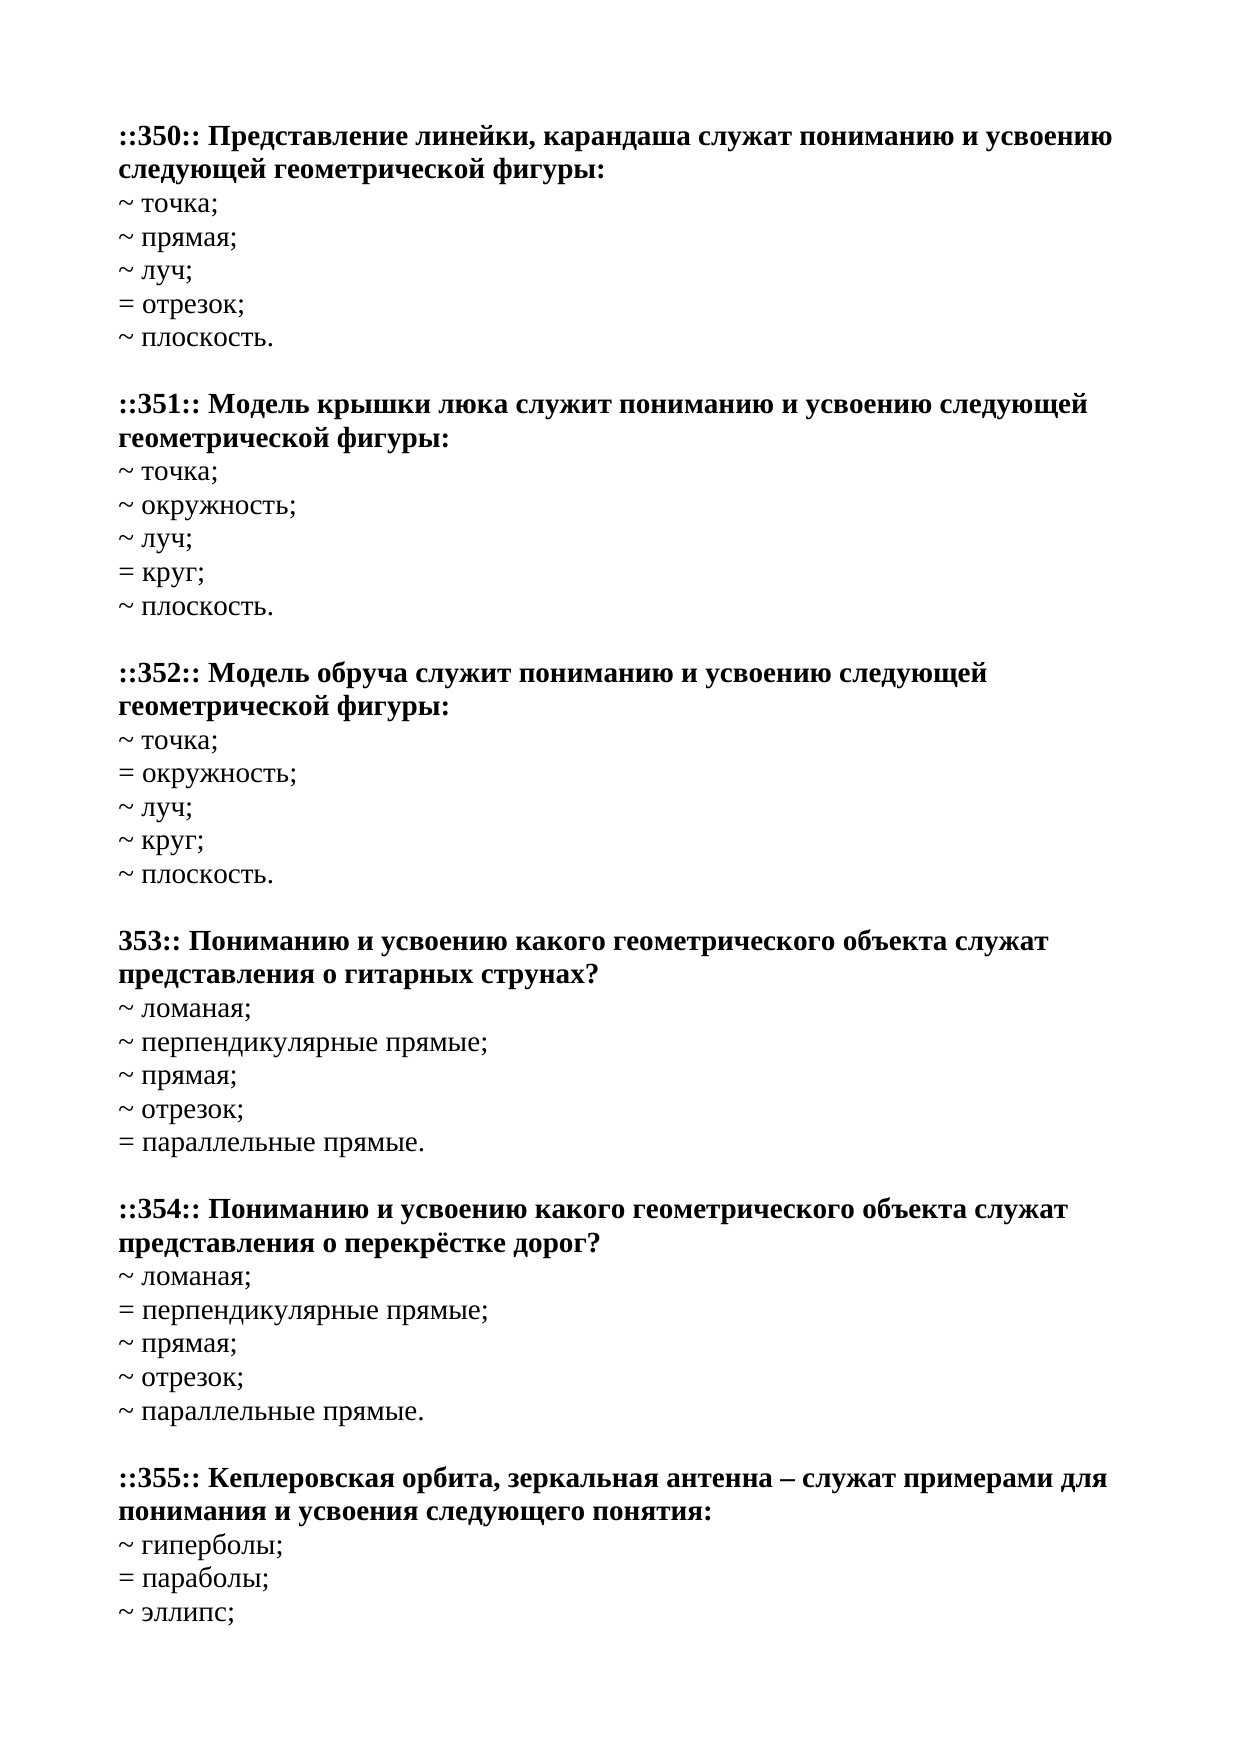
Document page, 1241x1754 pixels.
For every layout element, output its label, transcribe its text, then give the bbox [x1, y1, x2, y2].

list ~ плоскость. [118, 856, 1152, 889]
list ~ прямая; [118, 1057, 1152, 1091]
list ~ круг; [118, 822, 1152, 856]
text ~ эллипс; [118, 1594, 1152, 1627]
list ::351:: Модель крышки люка служит пониманию и усвоению следующей геометрической фигуры: [118, 386, 1152, 453]
list ~ точка; [118, 722, 1152, 755]
list = круг; [118, 554, 1152, 588]
list ~ плоскость. [118, 588, 1152, 621]
list ~ луч; [118, 521, 1152, 554]
list ::350:: Представление линейки, карандаша служат пониманию и усвоению следующей геометрической фигуры: [118, 118, 1152, 185]
list ~ параллельные прямые. [118, 1393, 1152, 1426]
list ::354:: Пониманию и усвоению какого геометрического объекта служат представления о перекрёстке дорог? [118, 1191, 1152, 1258]
list = окружность; [118, 755, 1152, 789]
list 353:: Пониманию и усвоению какого геометрического объекта служат представления о гитарных струнах? [118, 923, 1152, 990]
list ~ точка; [118, 453, 1152, 487]
list ~ прямая; [118, 219, 1152, 252]
list ~ перпендикулярные прямые; [118, 1024, 1152, 1057]
list ~ луч; [118, 252, 1152, 286]
list ~ плоскость. [118, 319, 1152, 353]
list ~ ломаная; [118, 1258, 1152, 1292]
list ~ прямая; [118, 1326, 1152, 1359]
list ~ отрезок; [118, 1359, 1152, 1393]
list ::355:: Кеплеровская орбита, зеркальная антенна – служат примерами для понимания и усвоения следующего понятия: [118, 1460, 1152, 1527]
list ~ луч; [118, 789, 1152, 822]
list ~ окружность; [118, 487, 1152, 521]
text = параболы; [118, 1560, 1152, 1594]
list = перпендикулярные прямые; [118, 1292, 1152, 1326]
list = отрезок; [118, 286, 1152, 319]
text ~ гиперболы; [118, 1527, 1152, 1560]
list ~ точка; [118, 185, 1152, 219]
list = параллельные прямые. [118, 1124, 1152, 1158]
list ~ отрезок; [118, 1091, 1152, 1124]
list ~ ломаная; [118, 990, 1152, 1024]
list ::352:: Модель обруча служит пониманию и усвоению следующей геометрической фигуры: [118, 655, 1152, 722]
